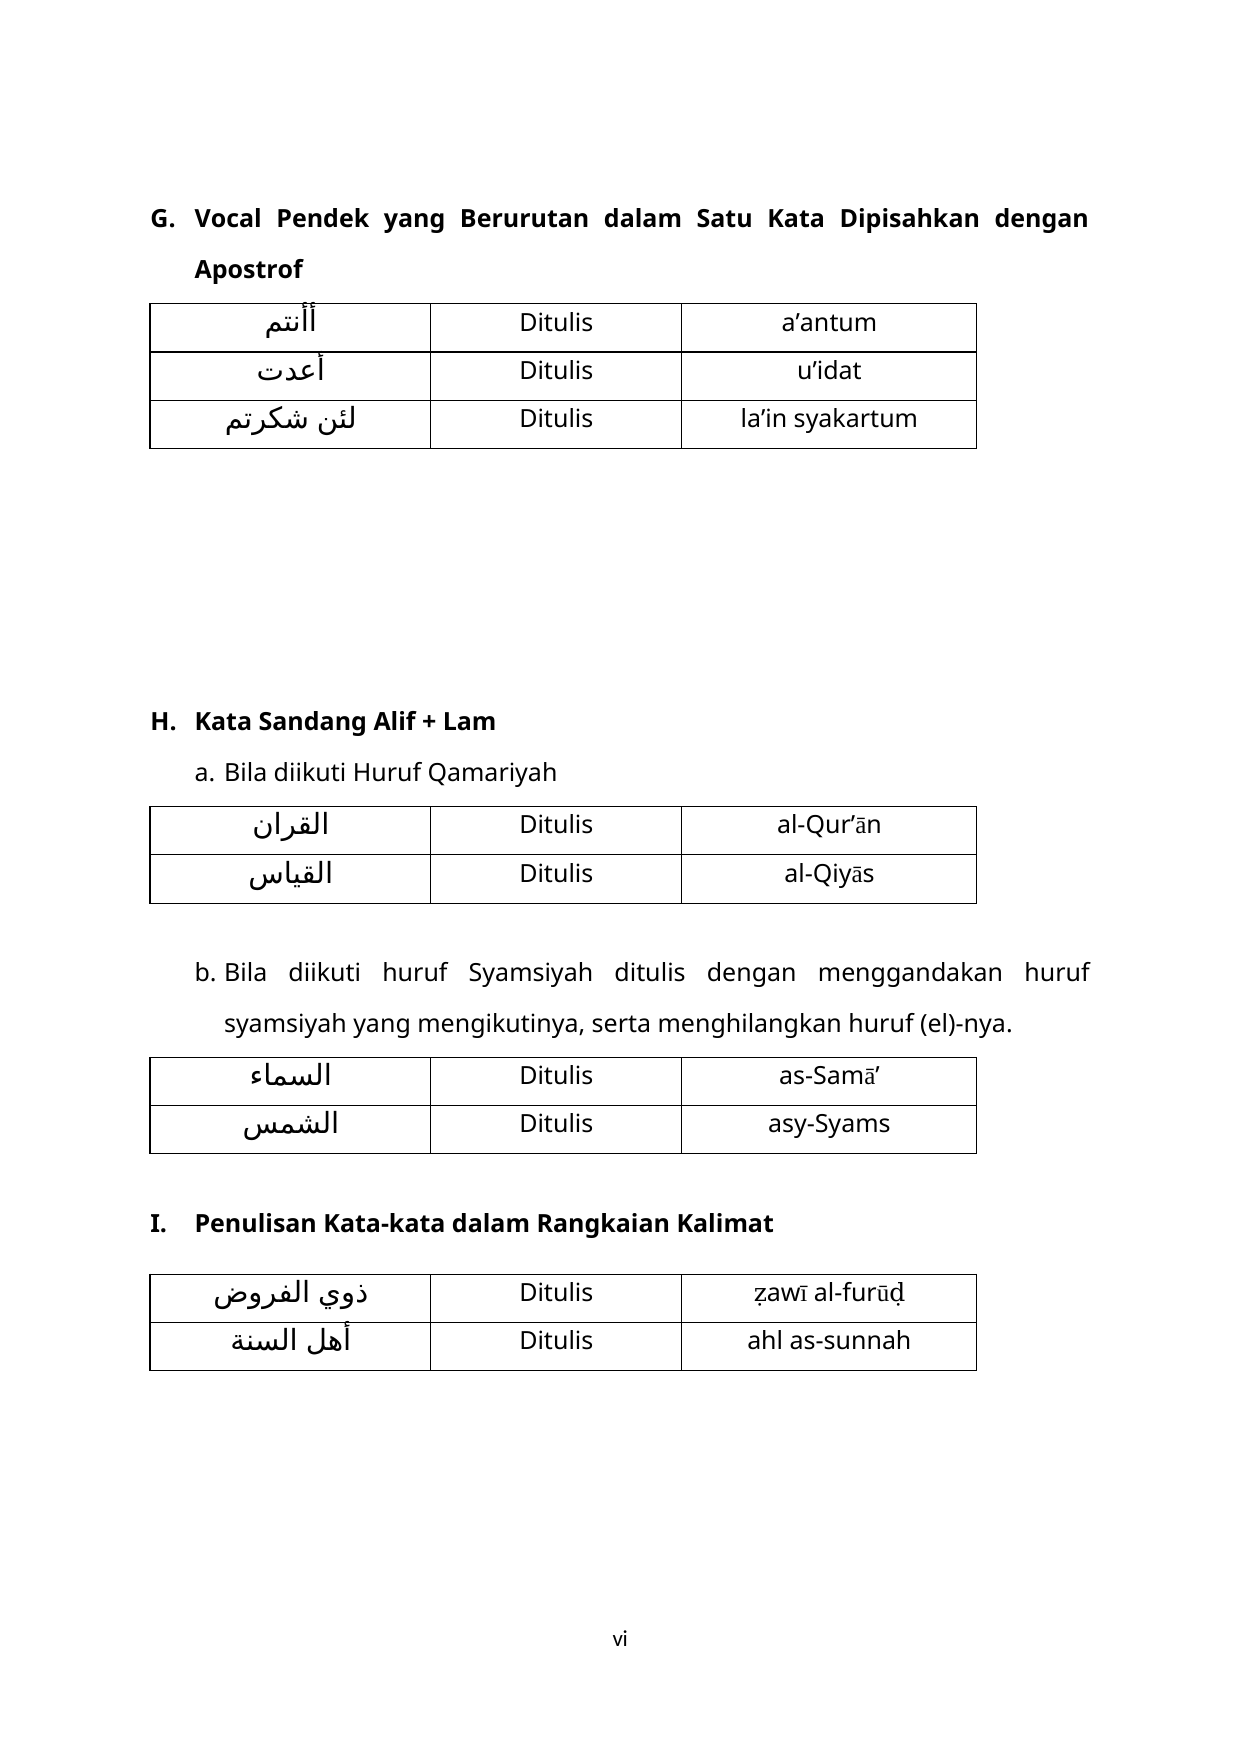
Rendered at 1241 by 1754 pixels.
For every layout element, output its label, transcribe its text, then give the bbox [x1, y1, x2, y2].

table_header Ditulis [431, 304, 681, 351]
table_cell Ditulis [431, 1323, 681, 1370]
table_cell al-Qiyās [682, 855, 976, 903]
list Penulisan Kata-kata dalam Rangkaian Kalimat [150, 1205, 1090, 1239]
table_header ẓawī al-furūḍ [682, 1275, 976, 1322]
table_cell Ditulis [431, 401, 681, 448]
table_header al-Qur’ān [682, 807, 976, 854]
table_header القران [151, 807, 430, 854]
table_cell لئن شكرتم [151, 401, 430, 448]
table_header ذوي الفروض [151, 1275, 430, 1322]
list Bila diikuti Huruf Qamariyah [194, 755, 1090, 789]
table_cell Ditulis [431, 1106, 681, 1153]
list Kata Sandang Alif + Lam [150, 704, 1090, 738]
table_cell ahl as-sunnah [682, 1323, 976, 1370]
table_cell القياس [151, 855, 430, 903]
table_header أأنتم [151, 304, 430, 351]
table_cell أعدت [151, 353, 430, 399]
table_cell الشمس [151, 1106, 430, 1153]
table_cell أهل السنة [151, 1323, 430, 1370]
list Vocal Pendek yang Berurutan dalam Satu Kata Dipisahkan dengan Apostrof [150, 201, 1090, 286]
table_header Ditulis [431, 1275, 681, 1322]
table_header السماء [151, 1058, 430, 1105]
list Bila diikuti huruf Syamsiyah ditulis dengan menggandakan huruf syamsiyah yang mengikutinya, serta menghilangkan huruf (el)-nya. [194, 955, 1090, 1040]
table_header Ditulis [431, 1058, 681, 1105]
table_cell u’idat [682, 353, 976, 399]
table_cell Ditulis [431, 353, 681, 399]
table_cell la’in syakartum [682, 401, 976, 448]
table_header Ditulis [431, 807, 681, 854]
table_header a’antum [682, 304, 976, 351]
table_cell asy-Syams [682, 1106, 976, 1153]
table_cell Ditulis [431, 855, 681, 903]
table_header as-Samā’ [682, 1058, 976, 1105]
